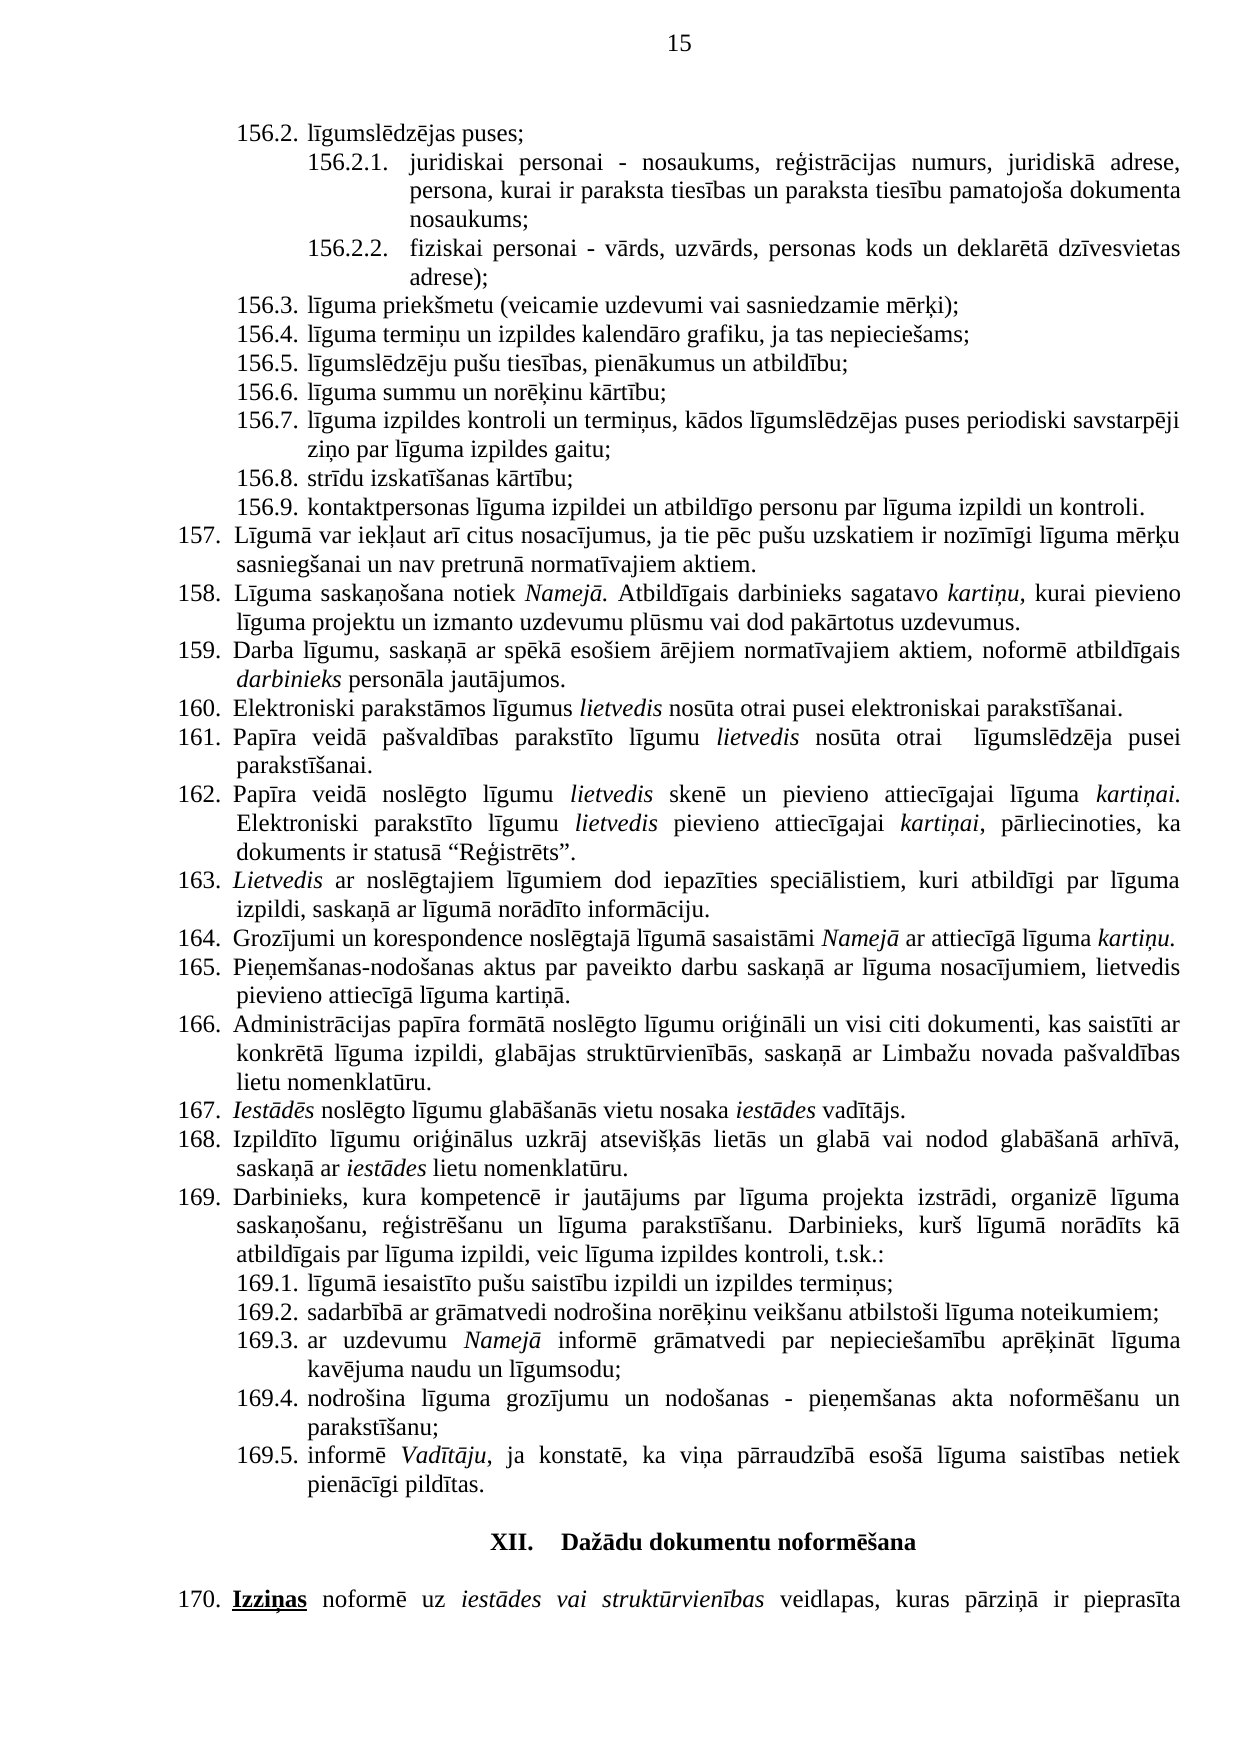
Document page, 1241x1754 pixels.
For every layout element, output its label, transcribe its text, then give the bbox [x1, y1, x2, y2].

list Pieņemšanas-nodošanas aktus par paveikto darbu saskaņā ar līguma nosacījumiem, lietvedis pievieno attiecīgā līguma kartiņā. [177, 952, 1181, 1009]
list Izpildīto līgumu oriģinālus uzkrāj atsevišķās lietās un glabā vai nodod glabāšanā arhīvā, saskaņā ar iestādes lietu nomenklatūru. [177, 1124, 1181, 1182]
list informē Vadītāju, ja konstatē, ka viņa pārraudzībā esošā līguma saistības netiek pienācīgi pildītas. [236, 1441, 1181, 1498]
list strīdu izskatīšanas kārtību; [236, 463, 1181, 492]
list Lietvedis ar noslēgtajiem līgumiem dod iepazīties speciālistiem, kuri atbildīgi par līguma izpildi, saskaņā ar līgumā norādīto informāciju. [177, 866, 1181, 923]
list fiziskai personai - vārds, uzvārds, personas kods un deklarētā dzīvesvietas adrese); [307, 233, 1181, 291]
list Līgumā var iekļaut arī citus nosacījumus, ja tie pēc pušu uzskatiem ir nozīmīgi līguma mērķu sasniegšanai un nav pretrunā normatīvajiem aktiem. [177, 521, 1181, 578]
list līguma priekšmetu (veicamie uzdevumi vai sasniedzamie mērķi); [236, 291, 1181, 319]
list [177, 1584, 1181, 1613]
list līgumā iesaistīto pušu saistību izpildi un izpildes termiņus; [236, 1268, 1181, 1297]
list Grozījumi un korespondence noslēgtajā līgumā sasaistāmi Namejā ar attiecīgā līguma kartiņu. [177, 923, 1181, 952]
list Darba līgumu, saskaņā ar spēkā esošiem ārējiem normatīvajiem aktiem, noformē atbildīgais darbinieks personāla jautājumos. [177, 636, 1181, 693]
list Elektroniski parakstāmos līgumus lietvedis nosūta otrai pusei elektroniskai parakstīšanai. [177, 693, 1181, 722]
list līgumslēdzēju pušu tiesības, pienākumus un atbildību; [236, 348, 1181, 377]
list ar uzdevumu Namejā informē grāmatvedi par nepieciešamību aprēķināt līguma kavējuma naudu un līgumsodu; [236, 1326, 1181, 1383]
list līguma termiņu un izpildes kalendāro grafiku, ja tas nepieciešams; [236, 319, 1181, 348]
list sadarbībā ar grāmatvedi nodrošina norēķinu veikšanu atbilstoši līguma noteikumiem; [236, 1297, 1181, 1326]
list nodrošina līguma grozījumu un nodošanas - pieņemšanas akta noformēšanu un parakstīšanu; [236, 1383, 1181, 1441]
list Darbinieks, kura kompetencē ir jautājums par līguma projekta izstrādi, organizē līguma saskaņošanu, reģistrēšanu un līguma parakstīšanu. Darbinieks, kurš līgumā norādīts kā atbildīgais par līguma izpildi, veic līguma izpildes kontroli, t.sk.: [177, 1182, 1181, 1268]
list Papīra veidā pašvaldības parakstīto līgumu lietvedis nosūta otrai līgumslēdzēja pusei parakstīšanai. [177, 722, 1181, 779]
list līguma summu un norēķinu kārtību; [236, 377, 1181, 406]
list juridiskai personai - nosaukums, reģistrācijas numurs, juridiskā adrese, persona, kurai ir paraksta tiesības un paraksta tiesību pamatojoša dokumenta nosaukums; [307, 147, 1181, 233]
list līgumslēdzējas puses; [236, 118, 1181, 147]
list Dažādu dokumentu noformēšana [490, 1527, 1181, 1556]
list Līguma saskaņošana notiek Namejā. Atbildīgais darbinieks sagatavo kartiņu, kurai pievieno līguma projektu un izmanto uzdevumu plūsmu vai dod pakārtotus uzdevumus. [177, 578, 1181, 636]
list kontaktpersonas līguma izpildei un atbildīgo personu par līguma izpildi un kontroli. [236, 492, 1181, 521]
list Iestādēs noslēgto līgumu glabāšanās vietu nosaka iestādes vadītājs. [177, 1096, 1181, 1124]
list Administrācijas papīra formātā noslēgto līgumu oriģināli un visi citi dokumenti, kas saistīti ar konkrētā līguma izpildi, glabājas struktūrvienībās, saskaņā ar Limbažu novada pašvaldības lietu nomenklatūru. [177, 1009, 1181, 1096]
list Papīra veidā noslēgto līgumu lietvedis skenē un pievieno attiecīgajai līguma kartiņai. Elektroniski parakstīto līgumu lietvedis pievieno attiecīgajai kartiņai, pārliecinoties, ka dokuments ir statusā “Reģistrēts”. [177, 779, 1181, 866]
list līguma izpildes kontroli un termiņus, kādos līgumslēdzējas puses periodiski savstarpēji ziņo par līguma izpildes gaitu; [236, 406, 1181, 463]
